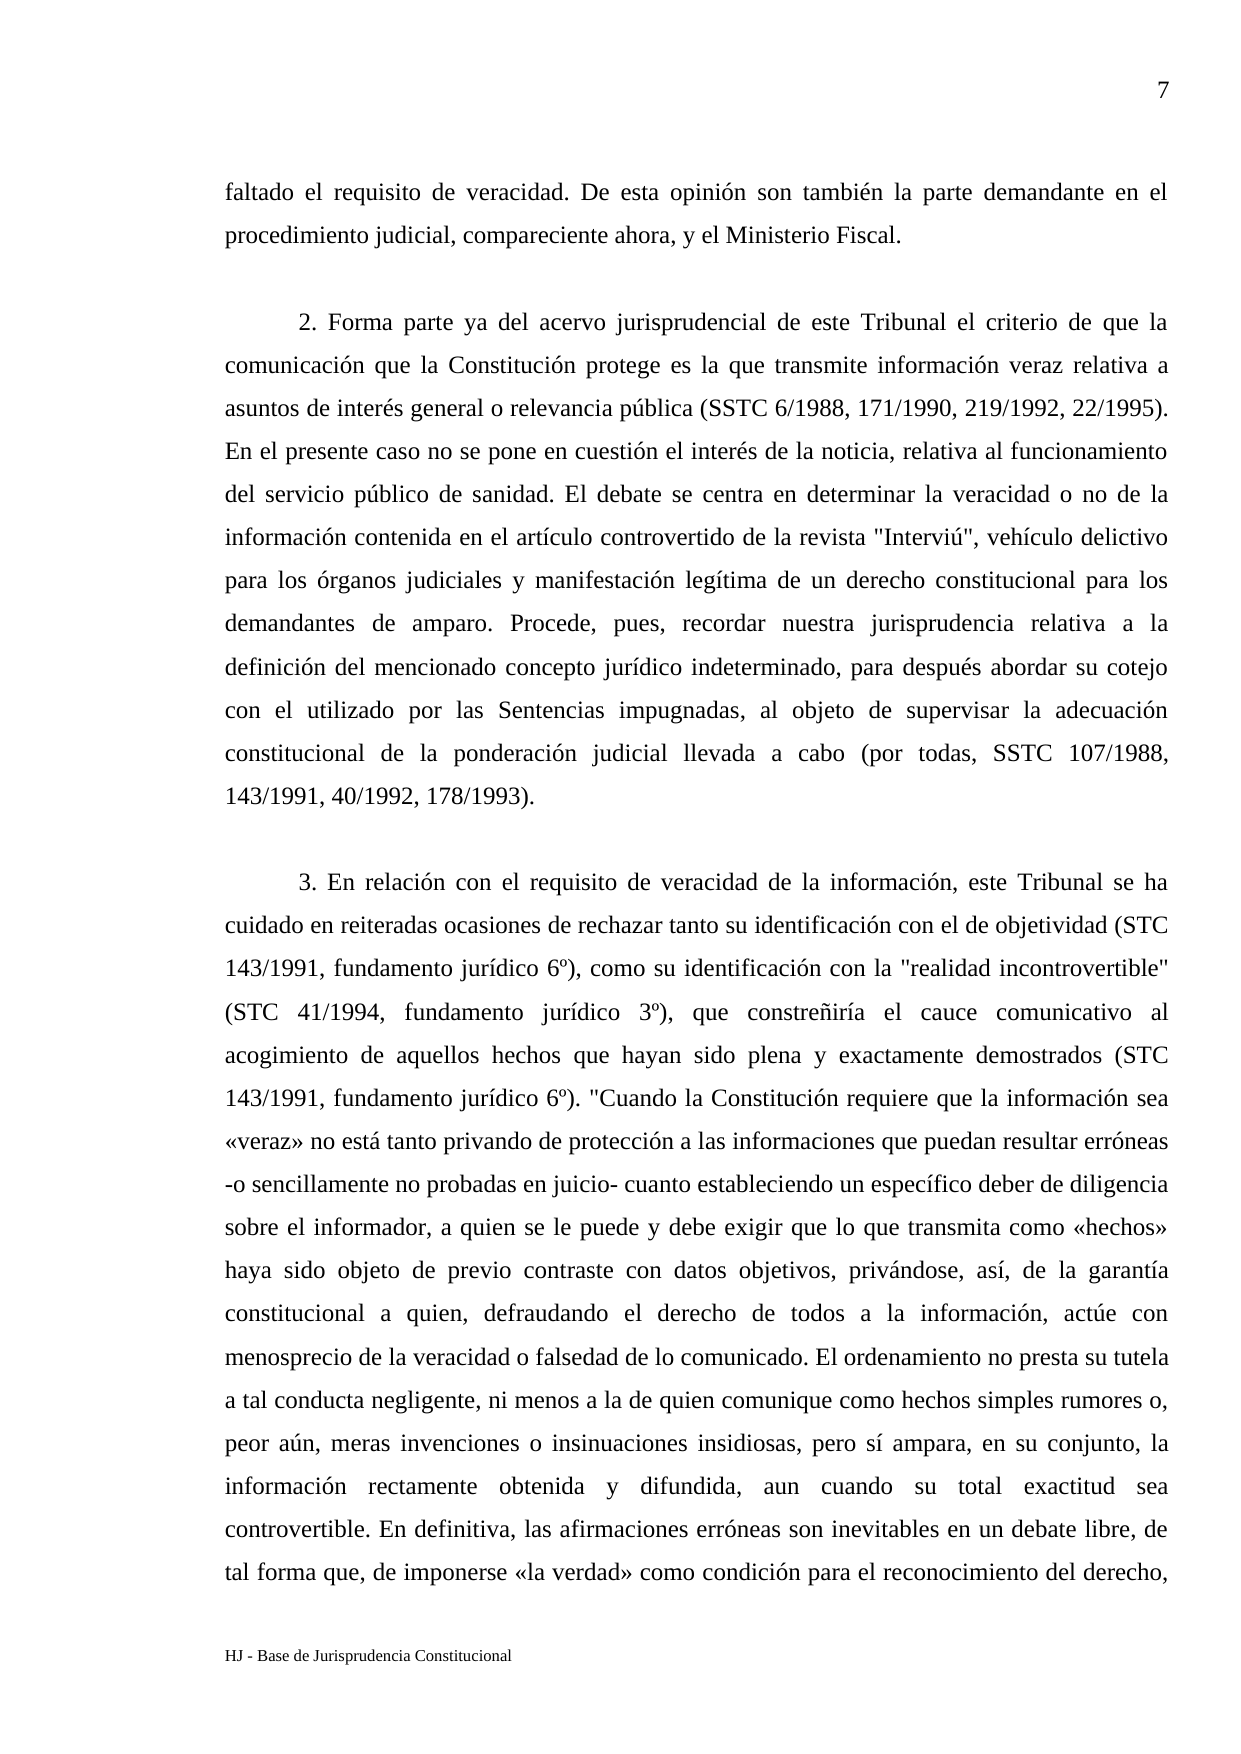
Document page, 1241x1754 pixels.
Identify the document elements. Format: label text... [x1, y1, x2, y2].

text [224, 867, 1169, 1586]
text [224, 177, 1169, 249]
text 2. Forma parte ya del acervo jurisprudencial de este Tribunal el criterio de que la comunicación que la Constitución protege es la que transmite información veraz relativa a asuntos de interés general o relevancia pública (SSTC 6/1988, 171/1990, 219/1992, 22/1995). En el presente caso no se pone en cuestión el interés de la noticia, relativa al funcionamiento del servicio público de sanidad. El debate se centra en determinar la veracidad o no de la información contenida en el artículo controvertido de la revista "Interviú", vehículo delictivo para los órganos judiciales y manifestación legítima de un derecho constitucional para los demandantes de amparo. Procede, pues, recordar nuestra jurisprudencia relativa a la definición del mencionado concepto jurídico indeterminado, para después abordar su cotejo con el utilizado por las Sentencias impugnadas, al objeto de supervisar la adecuación constitucional de la ponderación judicial llevada a cabo (por todas, SSTC 107/1988, 143/1991, 40/1992, 178/1993). [224, 307, 1169, 810]
